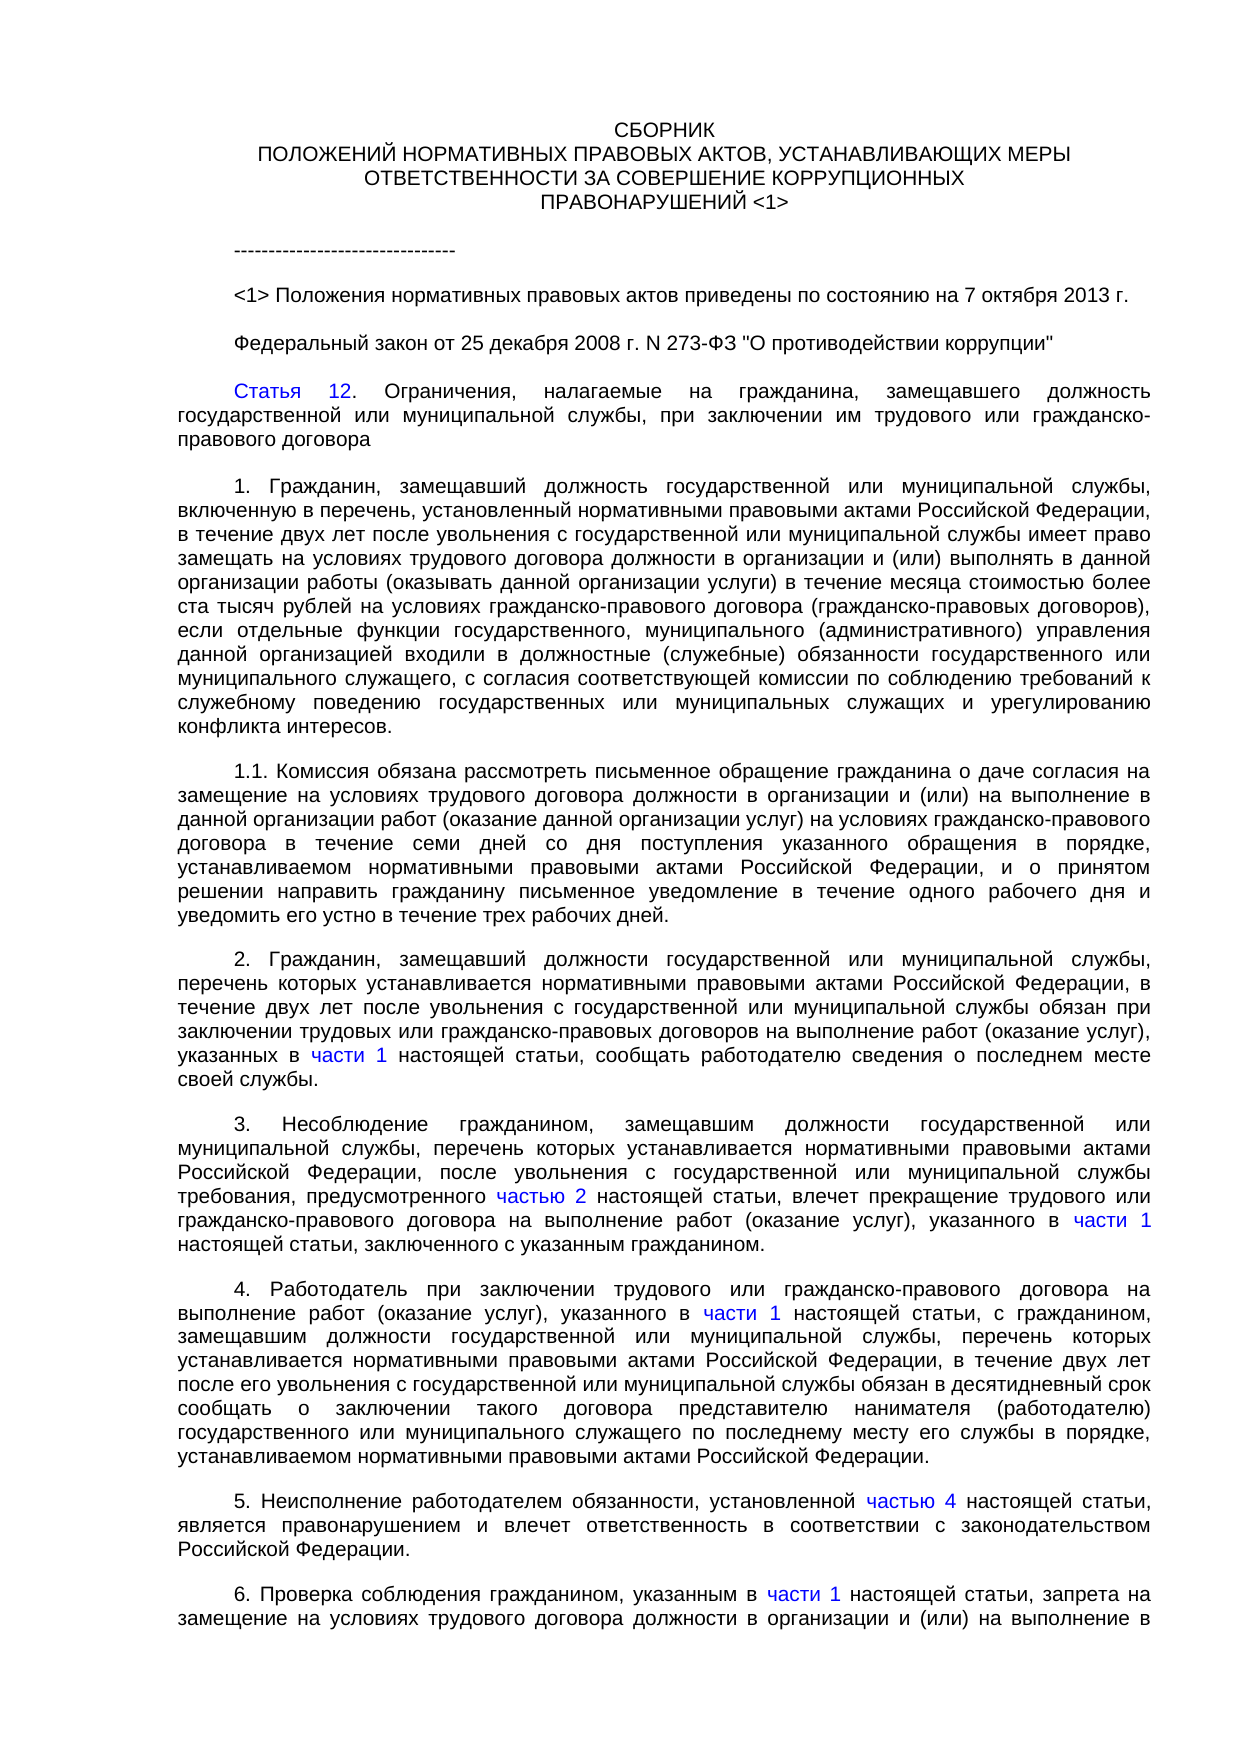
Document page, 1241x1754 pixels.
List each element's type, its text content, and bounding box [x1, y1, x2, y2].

text ПОЛОЖЕНИЙ НОРМАТИВНЫХ ПРАВОВЫХ АКТОВ, УСТАНАВЛИВАЮЩИХ МЕРЫ [177, 142, 1152, 166]
text Федеральный закон от 25 декабря 2008 г. N 273-ФЗ "О противодействии коррупции" [177, 331, 1152, 354]
text СБОРНИК [177, 118, 1152, 142]
text -------------------------------- [177, 238, 1152, 262]
text 4. Работодатель при заключении трудового или гражданско-правового договора на выполнение работ (оказание услуг), указанного в части 1 настоящей статьи, с гражданином, замещавшим должности государственной или муниципальной службы, перечень которых устанавливается нормативными правовыми актами Российской Федерации, в течение двух лет после его увольнения с государственной или муниципальной службы обязан в десятидневный срок сообщать о заключении такого договора представителю нанимателя (работодателю) государственного или муниципального служащего по последнему месту его службы в порядке, устанавливаемом нормативными правовыми актами Российской Федерации. [177, 1276, 1152, 1468]
text 1. Гражданин, замещавший должность государственной или муниципальной службы, включенную в перечень, установленный нормативными правовыми актами Российской Федерации, в течение двух лет после увольнения с государственной или муниципальной службы имеет право замещать на условиях трудового договора должности в организации и (или) выполнять в данной организации работы (оказывать данной организации услуги) в течение месяца стоимостью более ста тысяч рублей на условиях гражданско-правового договора (гражданско-правовых договоров), если отдельные функции государственного, муниципального (административного) управления данной организацией входили в должностные (служебные) обязанности государственного или муниципального служащего, с согласия соответствующей комиссии по соблюдению требований к служебному поведению государственных или муниципальных служащих и урегулированию конфликта интересов. [177, 474, 1152, 738]
text 3. Несоблюдение гражданином, замещавшим должности государственной или муниципальной службы, перечень которых устанавливается нормативными правовыми актами Российской Федерации, после увольнения с государственной или муниципальной службы требования, предусмотренного частью 2 настоящей статьи, влечет прекращение трудового или гражданско-правового договора на выполнение работ (оказание услуг), указанного в части 1 настоящей статьи, заключенного с указанным гражданином. [177, 1112, 1152, 1256]
text ПРАВОНАРУШЕНИЙ <1> [177, 190, 1152, 214]
text 5. Неисполнение работодателем обязанности, установленной частью 4 настоящей статьи, является правонарушением и влечет ответственность в соответствии с законодательством Российской Федерации. [177, 1489, 1152, 1561]
text <1> Положения нормативных правовых актов приведены по состоянию на 7 октября 2013 г. [177, 283, 1152, 307]
text Статья 12. Ограничения, налагаемые на гражданина, замещавшего должность государственной или муниципальной службы, при заключении им трудового или гражданско-правового договора [177, 378, 1152, 450]
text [177, 1582, 1152, 1629]
text 1.1. Комиссия обязана рассмотреть письменное обращение гражданина о даче согласия на замещение на условиях трудового договора должности в организации и (или) на выполнение в данной организации работ (оказание данной организации услуг) на условиях гражданско-правового договора в течение семи дней со дня поступления указанного обращения в порядке, устанавливаемом нормативными правовыми актами Российской Федерации, и о принятом решении направить гражданину письменное уведомление в течение одного рабочего дня и уведомить его устно в течение трех рабочих дней. [177, 759, 1152, 926]
text 2. Гражданин, замещавший должности государственной или муниципальной службы, перечень которых устанавливается нормативными правовыми актами Российской Федерации, в течение двух лет после увольнения с государственной или муниципальной службы обязан при заключении трудовых или гражданско-правовых договоров на выполнение работ (оказание услуг), указанных в части 1 настоящей статьи, сообщать работодателю сведения о последнем месте своей службы. [177, 947, 1152, 1091]
text ОТВЕТСТВЕННОСТИ ЗА СОВЕРШЕНИЕ КОРРУПЦИОННЫХ [177, 166, 1152, 190]
